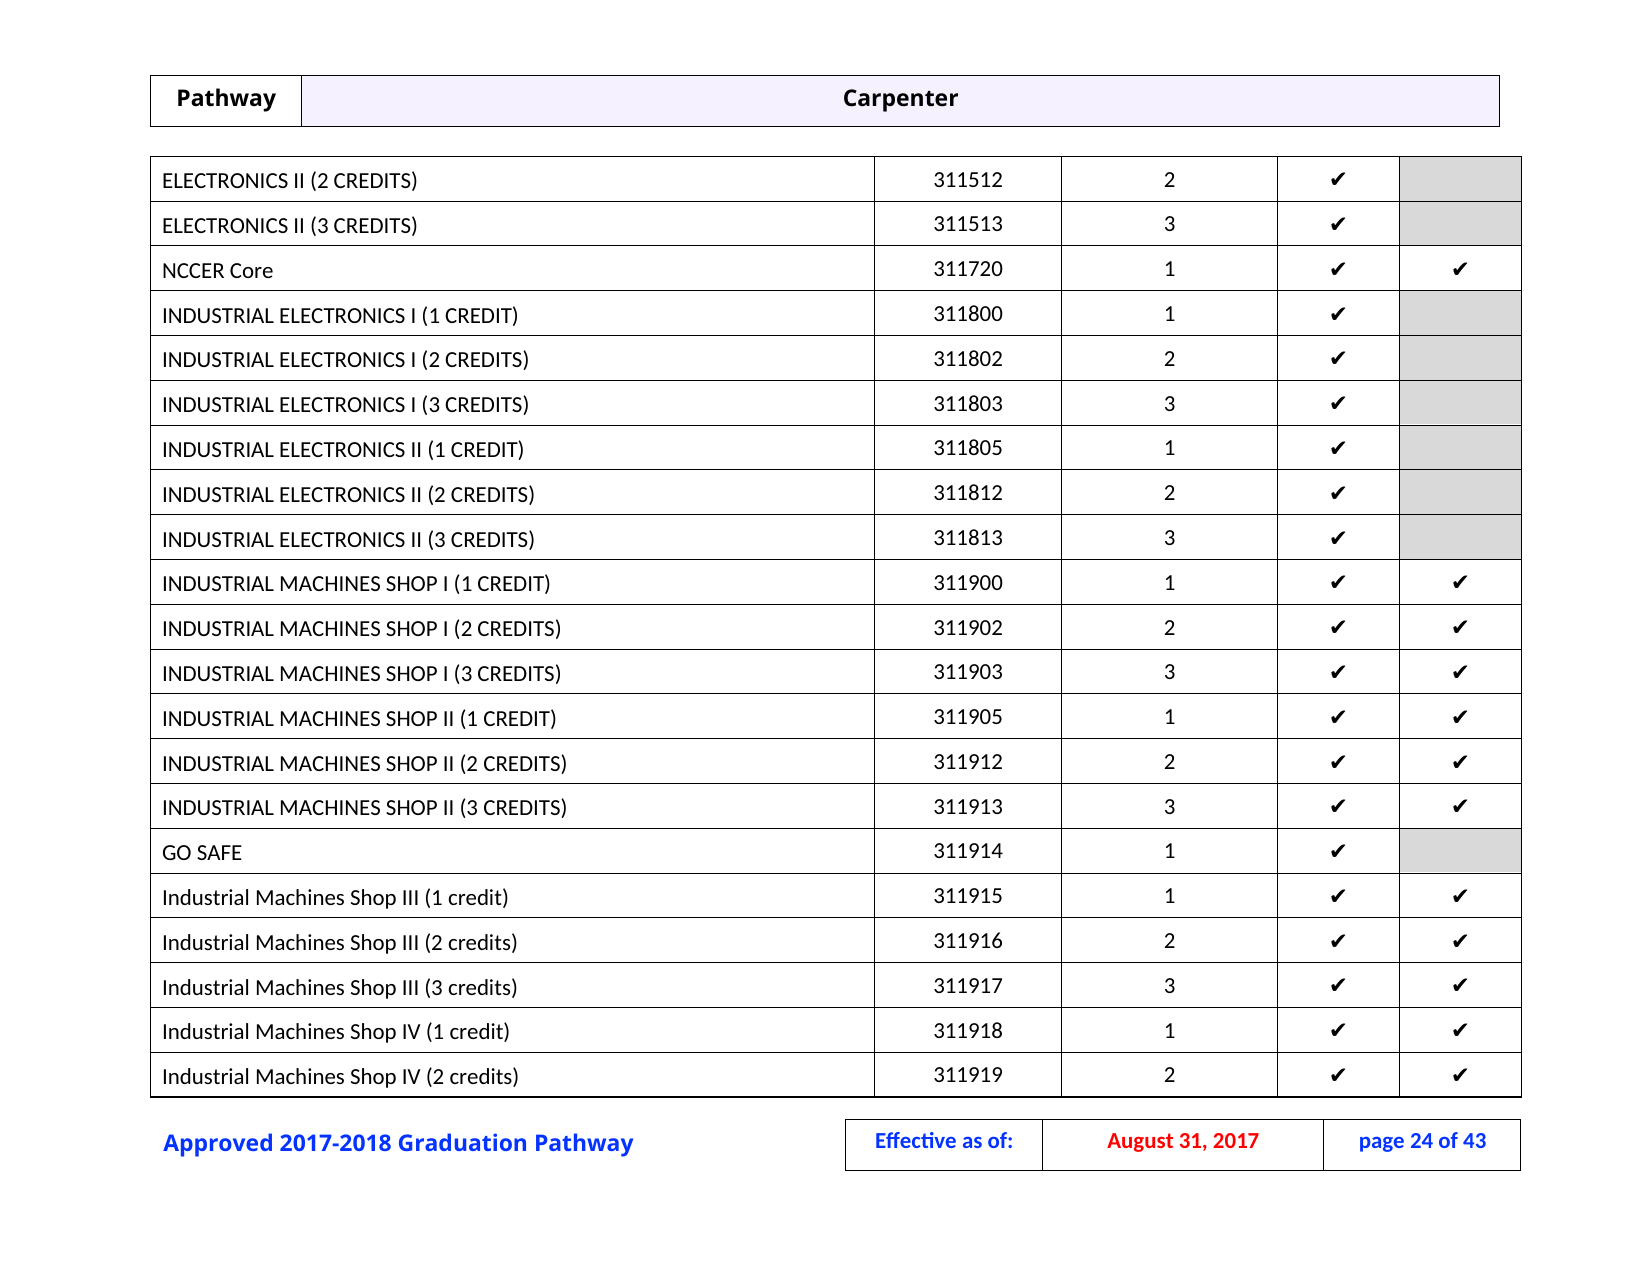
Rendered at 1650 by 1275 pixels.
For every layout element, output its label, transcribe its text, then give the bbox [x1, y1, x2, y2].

table_cell ✔ [1278, 470, 1399, 514]
table_cell ELECTRONICS II (3 CREDITS) [151, 202, 874, 245]
table_cell 311905 [875, 694, 1061, 738]
table_cell 311812 [875, 470, 1061, 514]
table_cell 3 [1062, 963, 1277, 1007]
table_cell 2 [1062, 157, 1277, 201]
table_cell 311800 [875, 291, 1061, 335]
table_cell INDUSTRIAL MACHINES SHOP II (1 CREDIT) [151, 694, 874, 738]
table_cell ✔ [1278, 605, 1399, 648]
table_cell 311805 [875, 426, 1061, 469]
table_cell ✔ [1400, 739, 1521, 783]
table_cell 311802 [875, 336, 1061, 380]
table_cell 1 [1062, 1008, 1277, 1052]
table_cell INDUSTRIAL ELECTRONICS I (1 CREDIT) [151, 291, 874, 335]
table_cell 1 [1062, 874, 1277, 917]
table_cell 1 [1062, 246, 1277, 290]
table_cell ✔ [1278, 694, 1399, 738]
table_cell INDUSTRIAL ELECTRONICS II (1 CREDIT) [151, 426, 874, 469]
table_cell ✔ [1278, 739, 1399, 783]
table_cell 2 [1062, 336, 1277, 380]
table_cell 1 [1062, 829, 1277, 872]
table_cell 2 [1062, 470, 1277, 514]
table_cell 1 [1062, 291, 1277, 335]
table_cell ✔ [1278, 784, 1399, 828]
table_cell ✔ [1400, 694, 1521, 738]
table_cell ✔ [1278, 918, 1399, 962]
table_cell 3 [1062, 381, 1277, 424]
table_cell INDUSTRIAL MACHINES SHOP II (2 CREDITS) [151, 739, 874, 783]
table_cell ELECTRONICS II (2 CREDITS) [151, 157, 874, 201]
table_cell 311813 [875, 515, 1061, 559]
table_cell ✔ [1400, 605, 1521, 648]
table_cell 311913 [875, 784, 1061, 828]
table_cell Industrial Machines Shop III (3 credits) [151, 963, 874, 1007]
table_cell ✔ [1400, 784, 1521, 828]
table_cell 1 [1062, 426, 1277, 469]
table_cell [1400, 515, 1521, 559]
table_cell 311900 [875, 560, 1061, 604]
table_cell ✔ [1278, 246, 1399, 290]
table_cell Industrial Machines Shop IV (1 credit) [151, 1008, 874, 1052]
table_cell [1400, 291, 1521, 335]
table_cell ✔ [1400, 874, 1521, 917]
table_cell ✔ [1278, 381, 1399, 424]
table_cell 3 [1062, 202, 1277, 245]
table_cell INDUSTRIAL MACHINES SHOP I (3 CREDITS) [151, 650, 874, 693]
table_cell ✔ [1278, 426, 1399, 469]
table_cell [1400, 381, 1521, 424]
table_cell ✔ [1278, 874, 1399, 917]
table_cell 311918 [875, 1008, 1061, 1052]
table_cell ✔ [1400, 560, 1521, 604]
table_cell ✔ [1278, 515, 1399, 559]
table_cell INDUSTRIAL MACHINES SHOP I (1 CREDIT) [151, 560, 874, 604]
table_cell Industrial Machines Shop III (1 credit) [151, 874, 874, 917]
table_cell INDUSTRIAL MACHINES SHOP I (2 CREDITS) [151, 605, 874, 648]
table_cell ✔ [1400, 918, 1521, 962]
table_cell [1400, 157, 1521, 201]
table_cell INDUSTRIAL ELECTRONICS I (3 CREDITS) [151, 381, 874, 424]
table_cell 311919 [875, 1053, 1061, 1096]
table_cell Industrial Machines Shop IV (2 credits) [151, 1053, 874, 1096]
table_cell INDUSTRIAL ELECTRONICS II (2 CREDITS) [151, 470, 874, 514]
table_cell 311915 [875, 874, 1061, 917]
table_cell ✔ [1400, 963, 1521, 1007]
table_cell ✔ [1400, 246, 1521, 290]
table_cell ✔ [1278, 963, 1399, 1007]
table_cell INDUSTRIAL ELECTRONICS II (3 CREDITS) [151, 515, 874, 559]
table_cell 1 [1062, 560, 1277, 604]
table_cell NCCER Core [151, 246, 874, 290]
table_cell 2 [1062, 918, 1277, 962]
table_cell 311914 [875, 829, 1061, 872]
table_cell [1400, 426, 1521, 469]
table_cell ✔ [1278, 1008, 1399, 1052]
table_cell 3 [1062, 784, 1277, 828]
table_cell Industrial Machines Shop III (2 credits) [151, 918, 874, 962]
table_cell 311513 [875, 202, 1061, 245]
table_cell ✔ [1278, 336, 1399, 380]
table_cell 2 [1062, 605, 1277, 648]
table_cell ✔ [1400, 650, 1521, 693]
table_cell ✔ [1278, 202, 1399, 245]
table_cell 311803 [875, 381, 1061, 424]
table_cell 3 [1062, 650, 1277, 693]
table_cell 311720 [875, 246, 1061, 290]
table_cell ✔ [1278, 829, 1399, 872]
table_cell [1400, 470, 1521, 514]
table_cell [1400, 336, 1521, 380]
table_cell ✔ [1278, 560, 1399, 604]
table_cell ✔ [1278, 1053, 1399, 1096]
table_cell 311902 [875, 605, 1061, 648]
table_cell ✔ [1278, 157, 1399, 201]
table_cell 3 [1062, 515, 1277, 559]
table_cell [1400, 202, 1521, 245]
table_cell 1 [1062, 694, 1277, 738]
table_cell INDUSTRIAL ELECTRONICS I (2 CREDITS) [151, 336, 874, 380]
table_cell 2 [1062, 1053, 1277, 1096]
table_cell 311512 [875, 157, 1061, 201]
table_cell ✔ [1278, 650, 1399, 693]
table_cell ✔ [1400, 1053, 1521, 1096]
table_cell ✔ [1278, 291, 1399, 335]
table_cell 2 [1062, 739, 1277, 783]
table_cell 311917 [875, 963, 1061, 1007]
table_cell INDUSTRIAL MACHINES SHOP II (3 CREDITS) [151, 784, 874, 828]
table_cell 311912 [875, 739, 1061, 783]
table_cell 311916 [875, 918, 1061, 962]
table_cell [1400, 829, 1521, 872]
table_cell ✔ [1400, 1008, 1521, 1052]
table_cell GO SAFE [151, 829, 874, 872]
table_cell 311903 [875, 650, 1061, 693]
